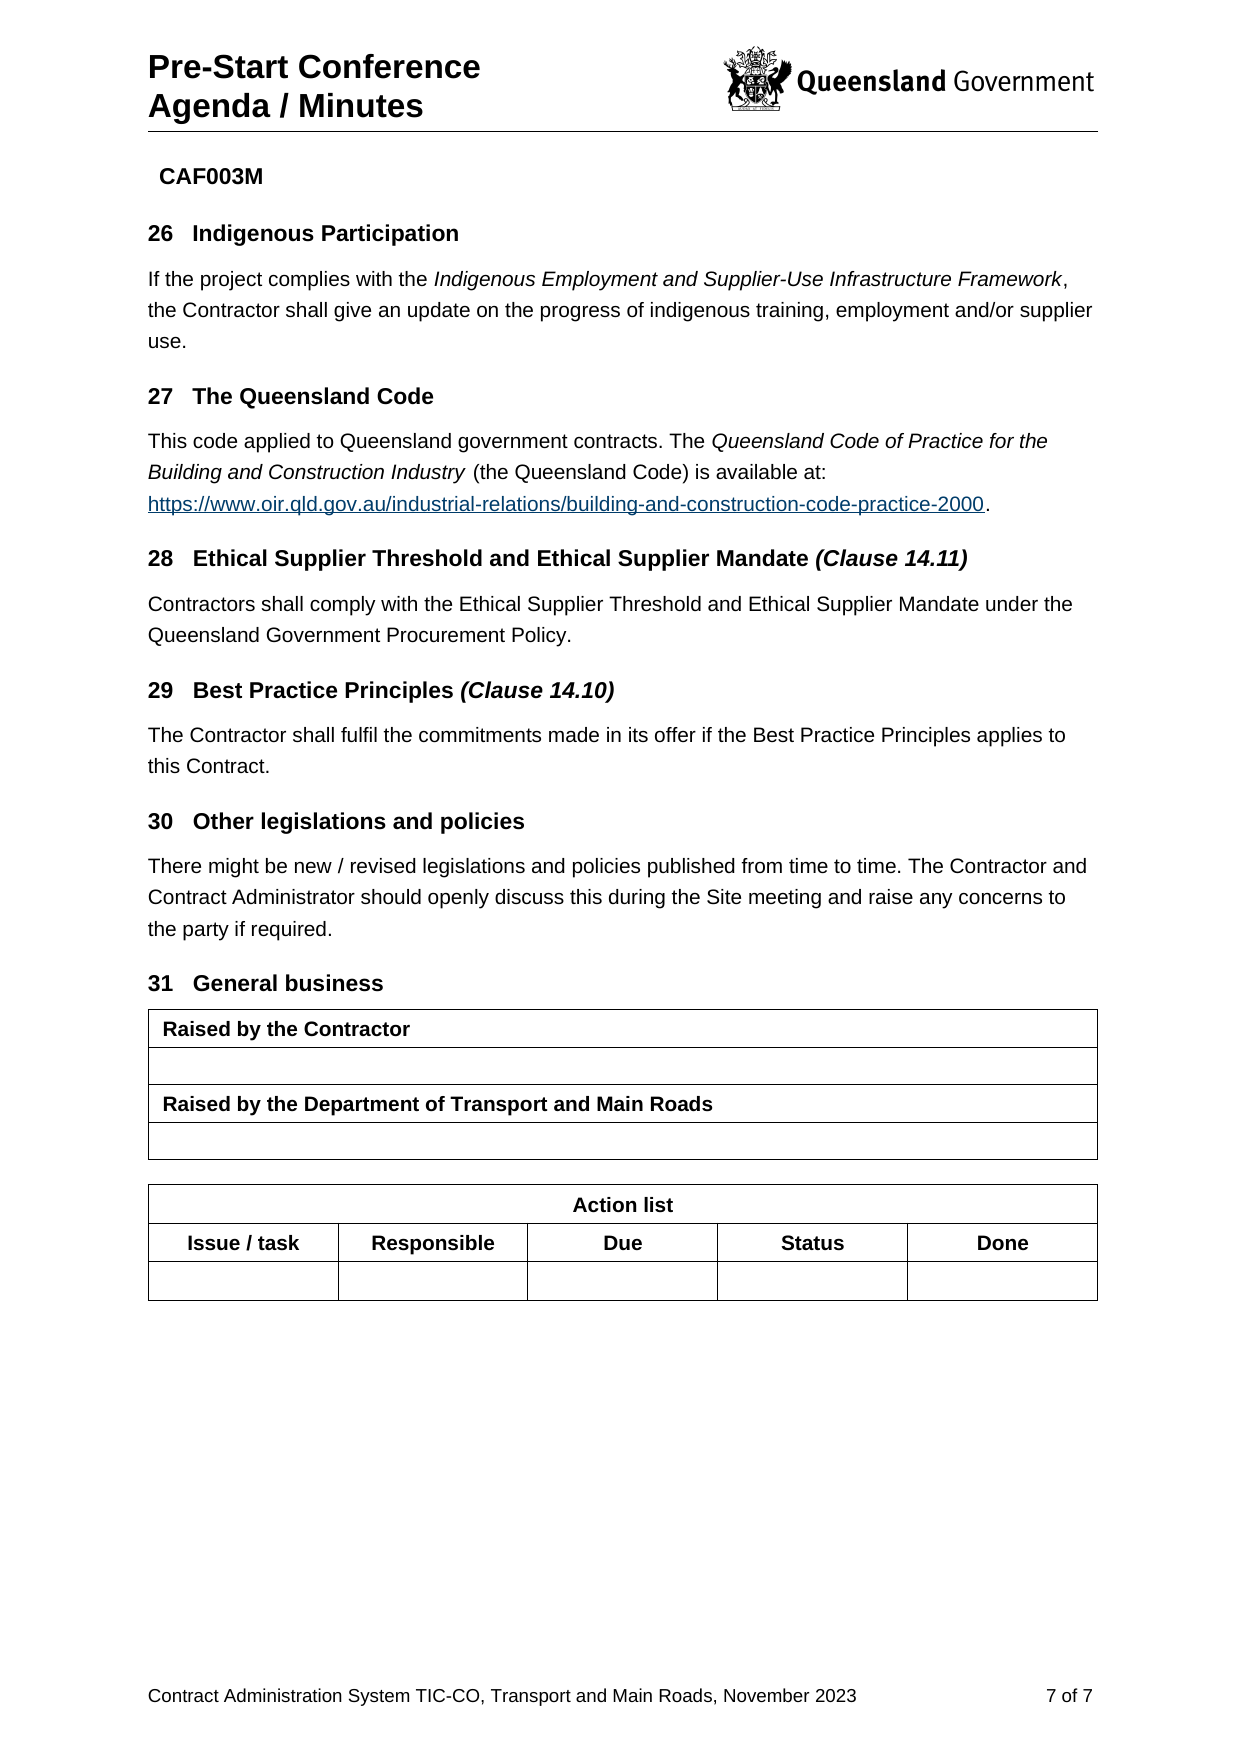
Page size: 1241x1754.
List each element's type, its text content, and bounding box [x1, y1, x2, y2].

subtitle Other legislations and policies [148, 803, 1098, 834]
table_cell Responsible [339, 1224, 527, 1261]
table_cell [149, 1262, 338, 1300]
subtitle Best Practice Principles (Clause 14.10) [148, 672, 1098, 703]
table_cell [908, 1262, 1097, 1300]
subtitle The Queensland Code [148, 378, 1098, 409]
table_cell Issue / task [149, 1224, 338, 1261]
subtitle General business [148, 965, 1098, 997]
table_cell [718, 1262, 907, 1300]
table_cell [528, 1262, 717, 1300]
subtitle Indigenous Participation [148, 215, 1098, 247]
text Contractors shall comply with the Ethical Supplier Threshold and Ethical Supplier Mandate under the Queensland Government Procurement Policy. [148, 584, 1098, 647]
table_header Action list [149, 1185, 1097, 1223]
table_cell Due [528, 1224, 717, 1261]
text The Contractor shall fulfil the commitments made in its offer if the Best Practice Principles applies to this Contract. [148, 715, 1098, 778]
picture [723, 46, 1094, 111]
text There might be new / revised legislations and policies published from time to time. The Contractor and Contract Administrator should openly discuss this during the Site meeting and raise any concerns to the party if required. [148, 847, 1098, 940]
table_cell Status [718, 1224, 907, 1261]
text This code applied to Queensland government contracts. The Queensland Code of Practice for the Building and Construction Industry (the Queensland Code) is available at: https://www.oir.qld.gov.au/industrial-relations/building-and-construction-code-practice-2000. [148, 422, 1098, 515]
table_cell [149, 1048, 1097, 1084]
table_cell [149, 1123, 1097, 1159]
table_cell Raised by the Department of Transport and Main Roads [149, 1085, 1097, 1122]
table_header Raised by the Contractor [149, 1010, 1097, 1047]
table_cell Done [908, 1224, 1097, 1261]
text If the project complies with the Indigenous Employment and Supplier-Use Infrastructure Framework, the Contractor shall give an update on the progress of indigenous training, employment and/or supplier use. [148, 259, 1098, 353]
subtitle Ethical Supplier Threshold and Ethical Supplier Mandate (Clause 14.11) [148, 540, 1098, 572]
table_cell [339, 1262, 527, 1300]
